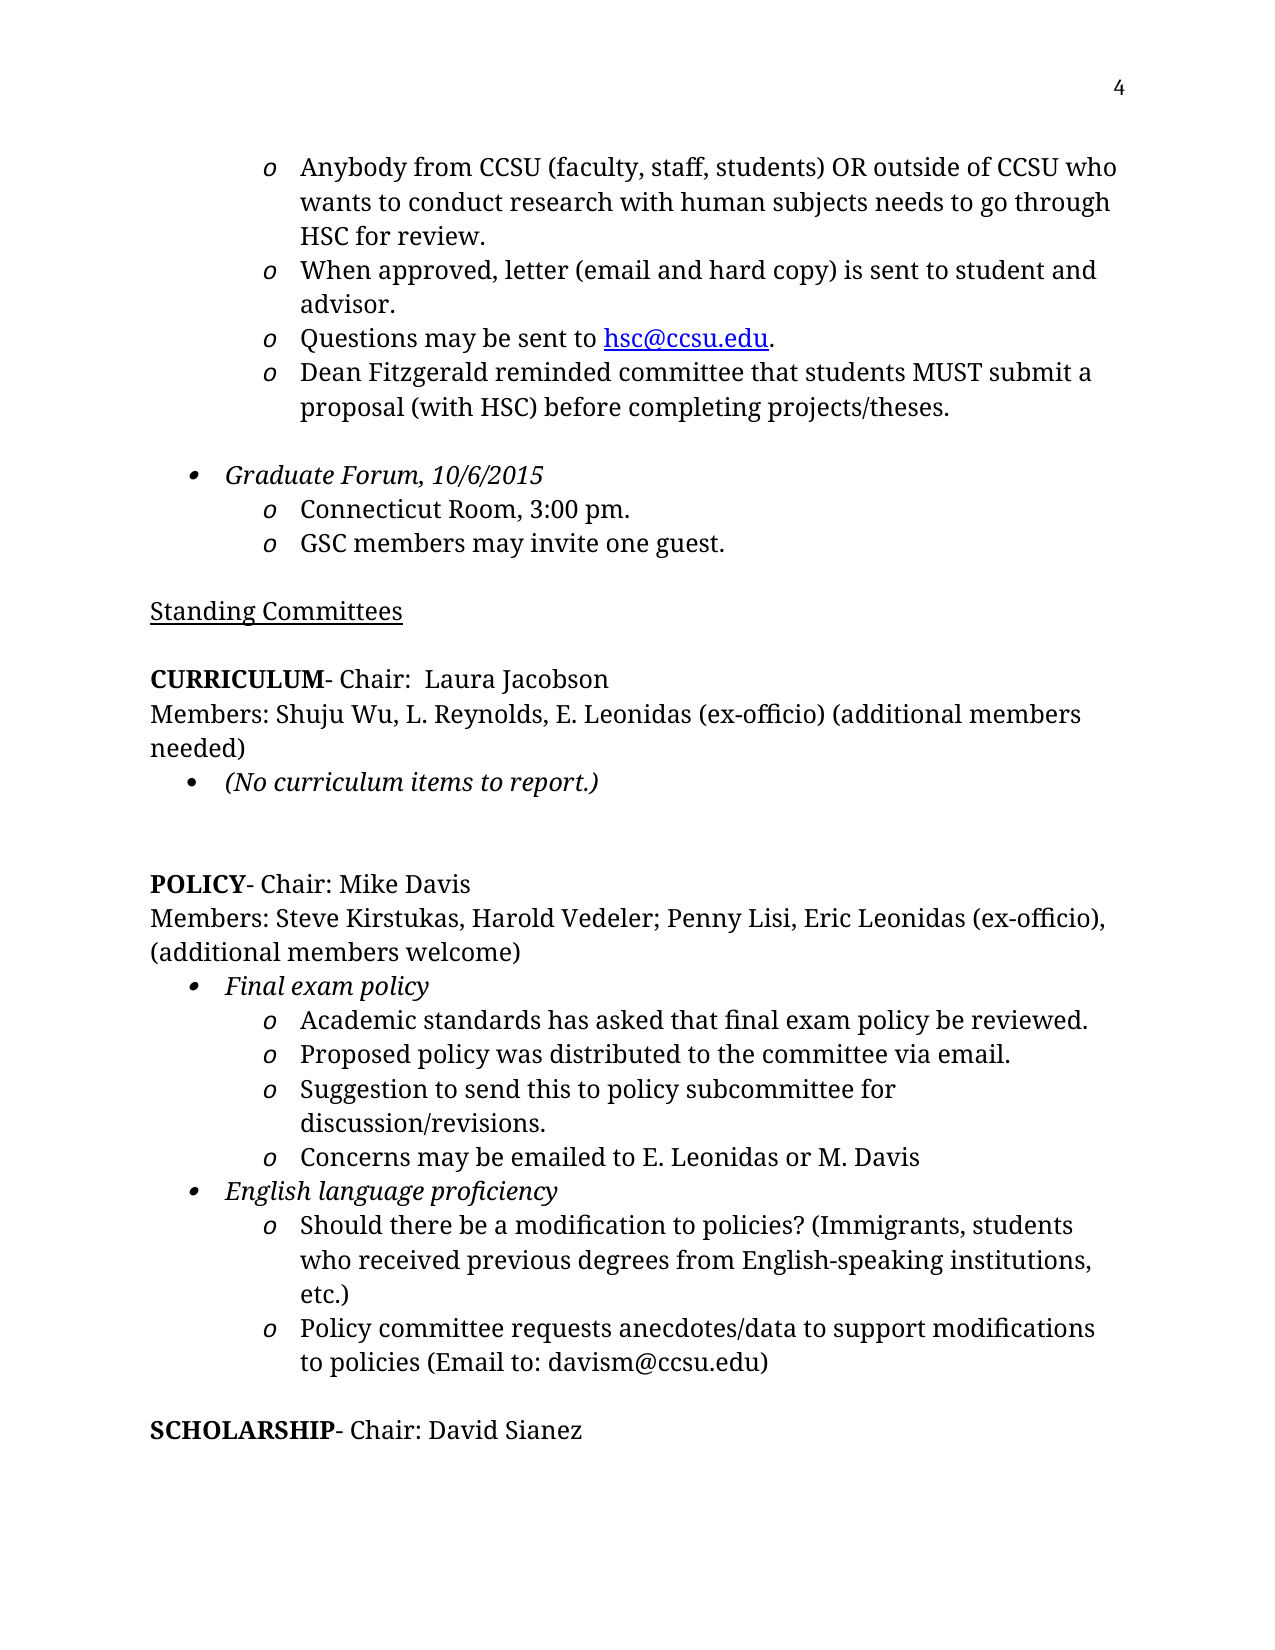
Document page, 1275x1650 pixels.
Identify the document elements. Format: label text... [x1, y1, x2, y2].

list When approved, letter (email and hard copy) is sent to student and advisor. [262, 252, 1125, 321]
text Members: Shuju Wu, L. Reynolds, E. Leonidas (ex-officio) (additional members needed) [150, 696, 1125, 764]
list Questions may be sent to hsc@ccsu.edu. [262, 321, 1125, 355]
list Connecticut Room, 3:00 pm. [262, 491, 1125, 526]
list Should there be a modification to policies? (Immigrants, students who received previous degrees from English-speaking institutions, etc.) [262, 1208, 1125, 1310]
text CURRICULUM- Chair: Laura Jacobson [150, 662, 1125, 696]
list Suggestion to send this to policy subcommittee for discussion/revisions. [262, 1071, 1125, 1140]
list (No curriculum items to report.) [187, 764, 1125, 798]
text Standing Committees [150, 594, 1125, 628]
list GSC members may invite one guest. [262, 526, 1125, 560]
list Concerns may be emailed to E. Leonidas or M. Davis [262, 1140, 1125, 1174]
text SCHOLARSHIP- Chair: David Sianez [150, 1413, 1125, 1447]
text POLICY- Chair: Mike Davis [150, 867, 1125, 901]
list Final exam policy [187, 969, 1125, 1003]
list Anybody from CCSU (faculty, staff, students) OR outside of CCSU who wants to conduct research with human subjects needs to go through HSC for review. [262, 150, 1125, 252]
list Dean Fitzgerald reminded committee that students MUST submit a proposal (with HSC) before completing projects/theses. [262, 355, 1125, 423]
list Policy committee requests anecdotes/data to support modifications to policies (Email to: davism@ccsu.edu) [262, 1310, 1125, 1379]
list English language proficiency [187, 1174, 1125, 1208]
list Proposed policy was distributed to the committee via email. [262, 1037, 1125, 1071]
text Members: Steve Kirstukas, Harold Vedeler; Penny Lisi, Eric Leonidas (ex-officio), (additional members welcome) [150, 901, 1125, 969]
list Graduate Forum, 10/6/2015 [187, 457, 1125, 491]
list Academic standards has asked that final exam policy be reviewed. [262, 1003, 1125, 1037]
